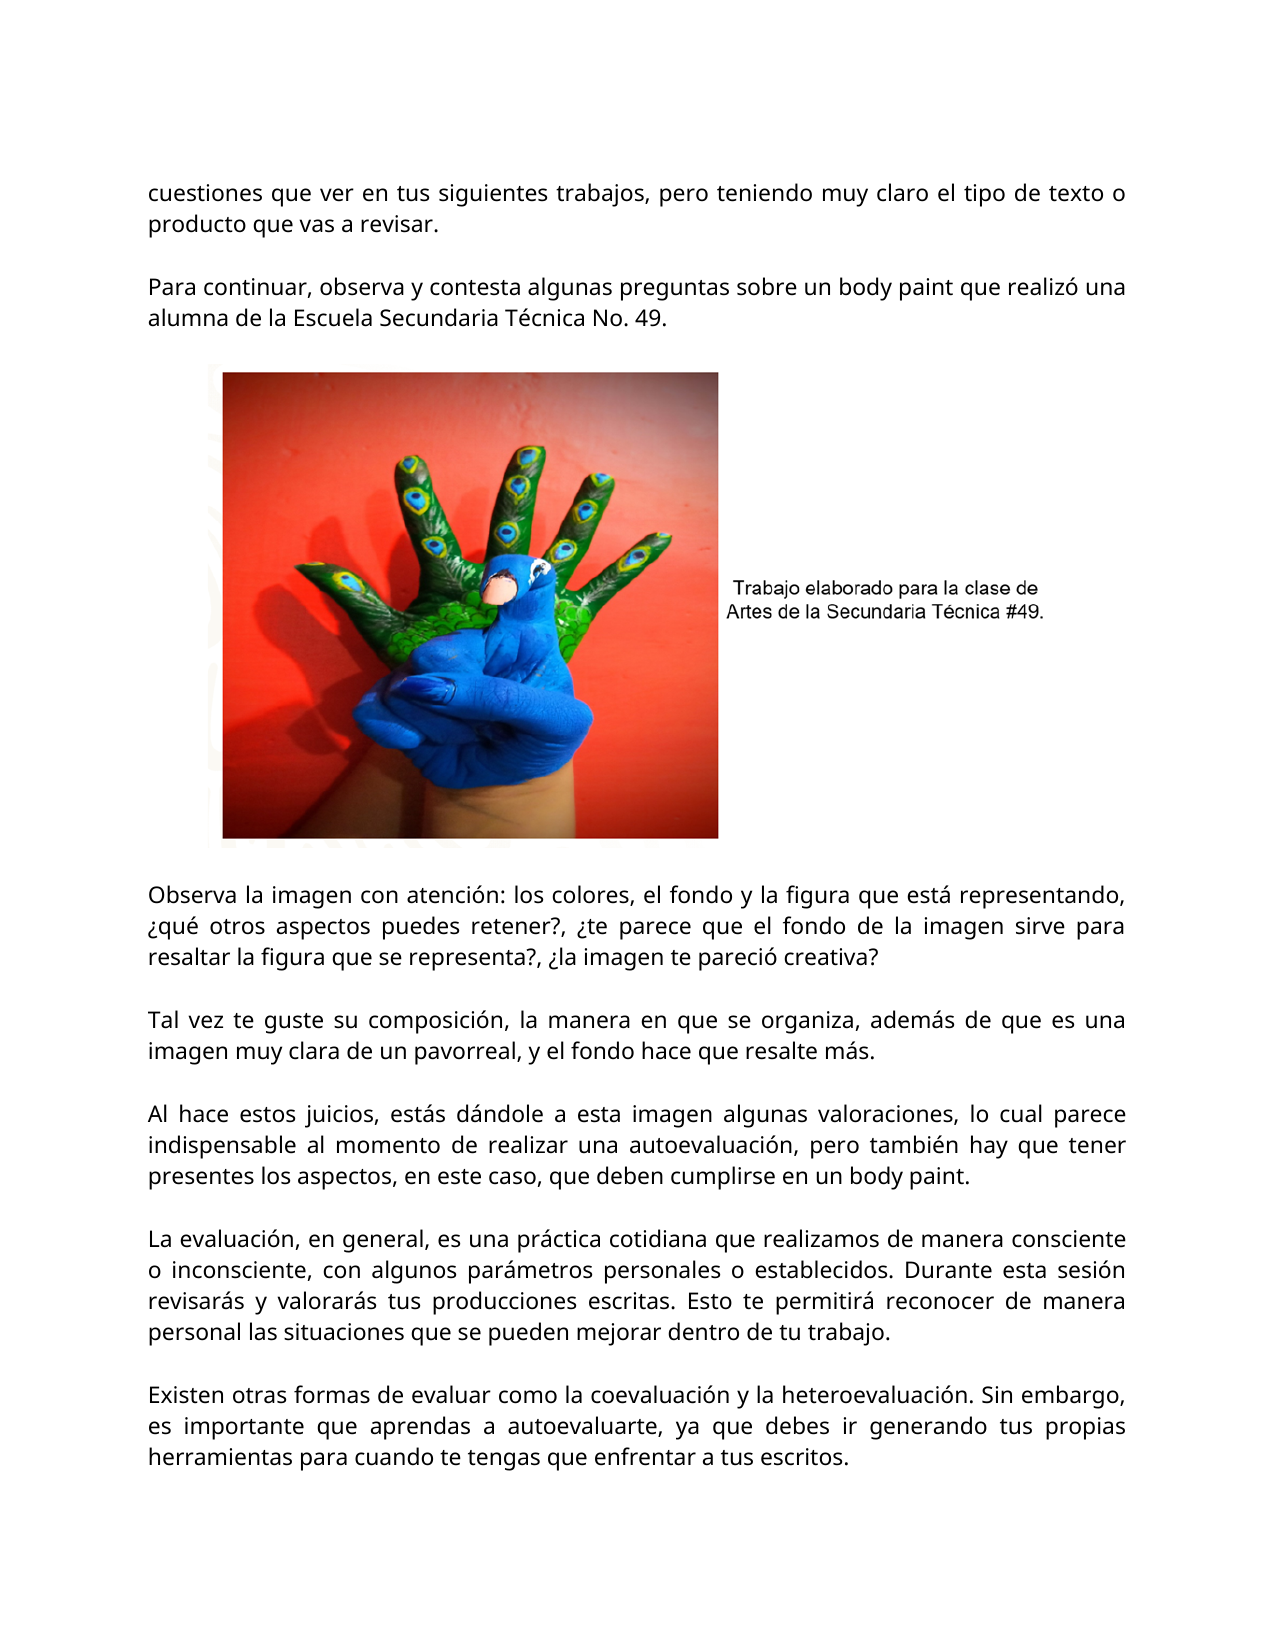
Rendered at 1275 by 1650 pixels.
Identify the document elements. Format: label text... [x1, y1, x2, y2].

text Existen otras formas de evaluar como la coevaluación y la heteroevaluación. Sin embargo, es importante que aprendas a autoevaluarte, ya que debes ir generando tus propias herramientas para cuando te tengas que enfrentar a tus escritos. [148, 1379, 1127, 1472]
text Al hace estos juicios, estás dándole a esta imagen algunas valoraciones, lo cual parece indispensable al momento de realizar una autoevaluación, pero también hay que tener presentes los aspectos, en este caso, que deben cumplirse en un body paint. [148, 1097, 1127, 1191]
text La evaluación, en general, es una práctica cotidiana que realizamos de manera consciente o inconsciente, con algunos parámetros personales o establecidos. Durante esta sesión revisarás y valorarás tus producciones escritas. Esto te permitirá reconocer de manera personal las situaciones que se pueden mejorar dentro de tu trabajo. [148, 1222, 1127, 1347]
text Observa la imagen con atención: los colores, el fondo y la figura que está representando, ¿qué otros aspectos puedes retener?, ¿te parece que el fondo de la imagen sirve para resaltar la figura que se representa?, ¿la imagen te pareció creativa? [148, 879, 1127, 972]
text Para continuar, observa y contesta algunas preguntas sobre un body paint que realizó una alumna de la Escuela Secundaria Técnica No. 49. [148, 271, 1127, 333]
text Tal vez te guste su composición, la manera en que se organiza, además de que es una imagen muy clara de un pavorreal, y el fondo hace que resalte más. [148, 1004, 1127, 1066]
picture [207, 364, 1068, 848]
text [148, 177, 1127, 240]
